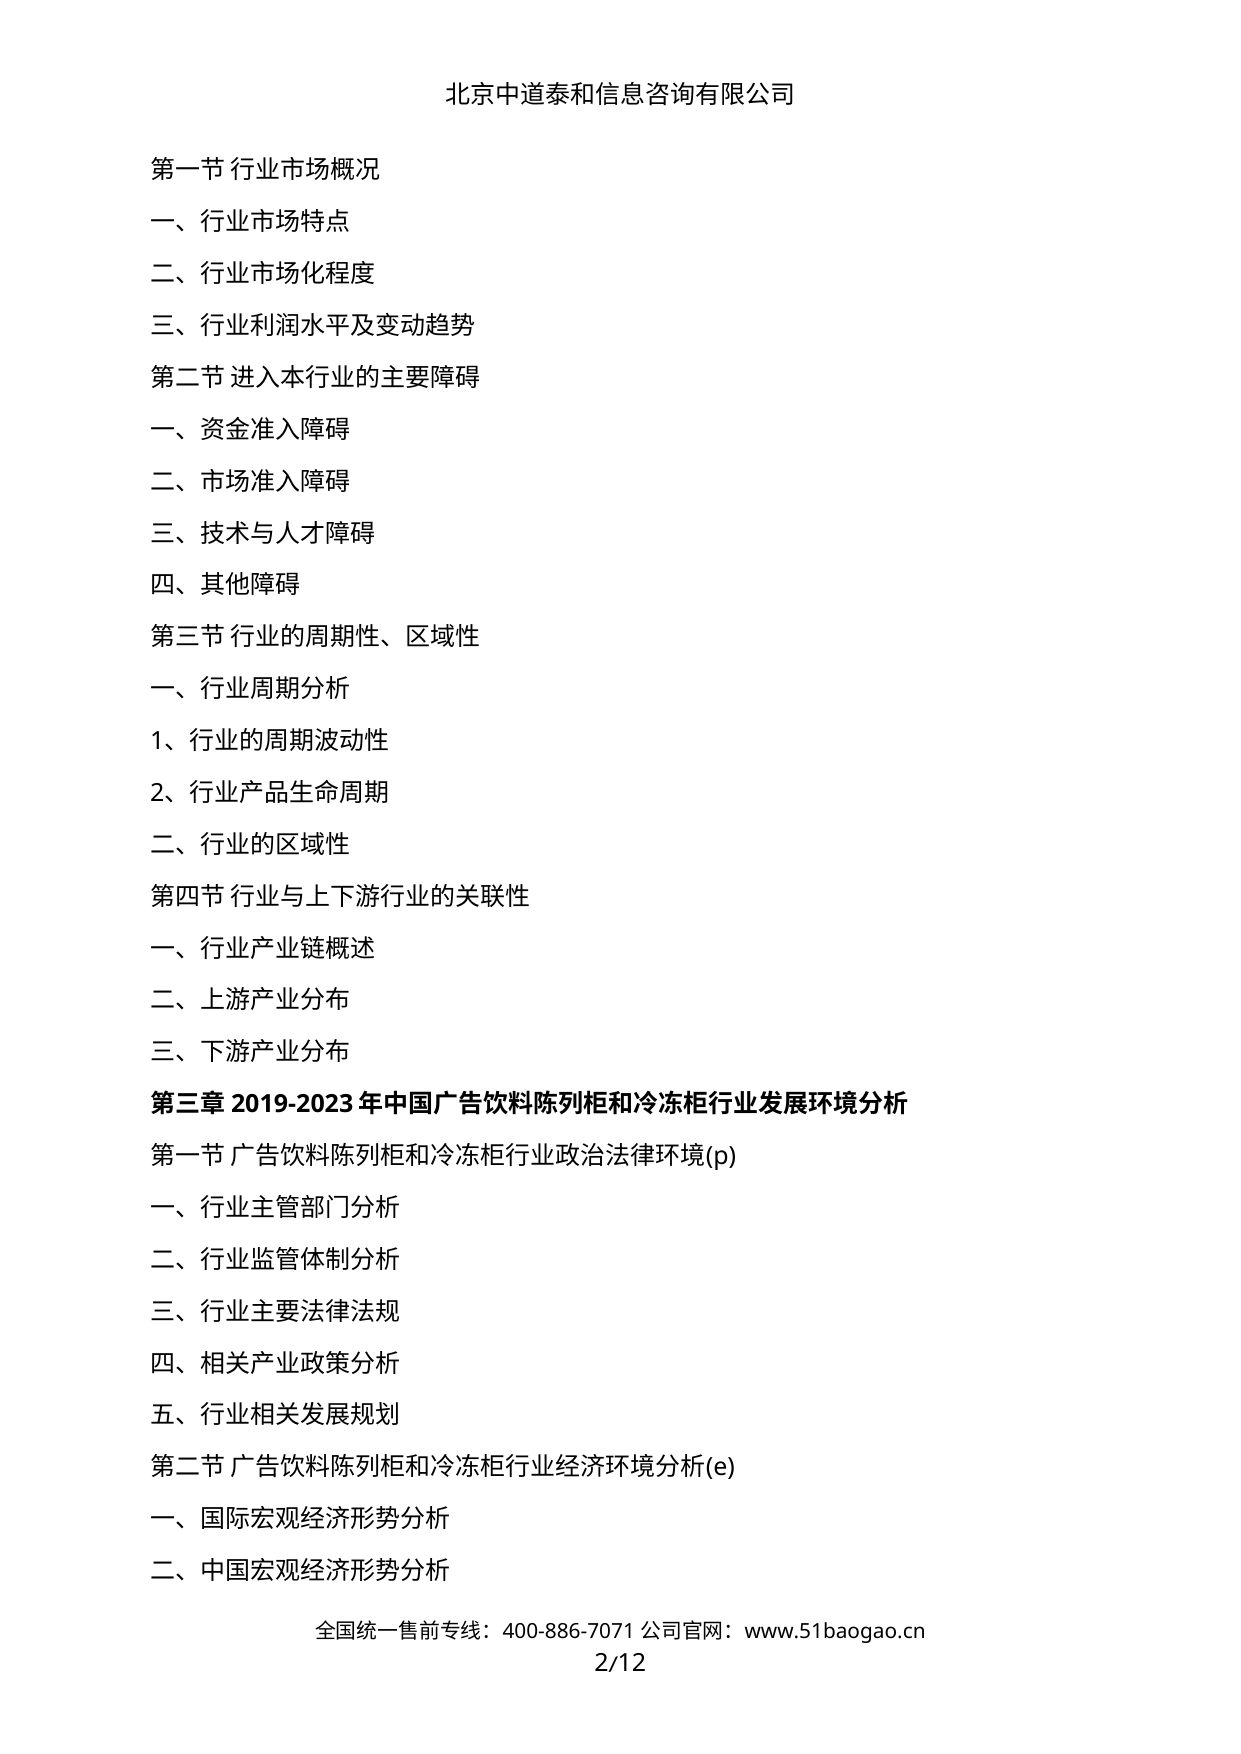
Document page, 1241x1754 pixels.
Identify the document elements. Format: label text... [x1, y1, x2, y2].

text 二、上游产业分布 [150, 980, 1090, 1016]
text 三、下游产业分布 [150, 1032, 1090, 1068]
text 第二节 广告饮料陈列柜和冷冻柜行业经济环境分析(e) [150, 1447, 1090, 1483]
text 第二节 进入本行业的主要障碍 [150, 357, 1090, 394]
text 2、行业产品生命周期 [150, 772, 1090, 809]
text 四、其他障碍 [150, 565, 1090, 601]
text 二、行业监管体制分析 [150, 1239, 1090, 1276]
text 第三章 2019-2023年中国广告饮料陈列柜和冷冻柜行业发展环境分析 [150, 1084, 1090, 1120]
text 一、行业周期分析 [150, 669, 1090, 705]
text 第四节 行业与上下游行业的关联性 [150, 876, 1090, 912]
text 三、行业主要法律法规 [150, 1291, 1090, 1327]
text 三、行业利润水平及变动趋势 [150, 306, 1090, 342]
text 一、资金准入障碍 [150, 409, 1090, 446]
text 一、行业产业链概述 [150, 928, 1090, 964]
text 二、中国宏观经济形势分析 [150, 1551, 1090, 1587]
text 二、市场准入障碍 [150, 461, 1090, 497]
text 一、行业主管部门分析 [150, 1187, 1090, 1224]
text 第一节 行业市场概况 [150, 150, 1090, 186]
text 一、行业市场特点 [150, 202, 1090, 238]
text 二、行业的区域性 [150, 824, 1090, 861]
text 二、行业市场化程度 [150, 254, 1090, 290]
text 第三节 行业的周期性、区域性 [150, 617, 1090, 653]
text 五、行业相关发展规划 [150, 1395, 1090, 1431]
text 一、国际宏观经济形势分析 [150, 1499, 1090, 1535]
text 三、技术与人才障碍 [150, 513, 1090, 549]
text 四、相关产业政策分析 [150, 1343, 1090, 1379]
text 1、行业的周期波动性 [150, 721, 1090, 757]
text 第一节 广告饮料陈列柜和冷冻柜行业政治法律环境(p) [150, 1136, 1090, 1172]
